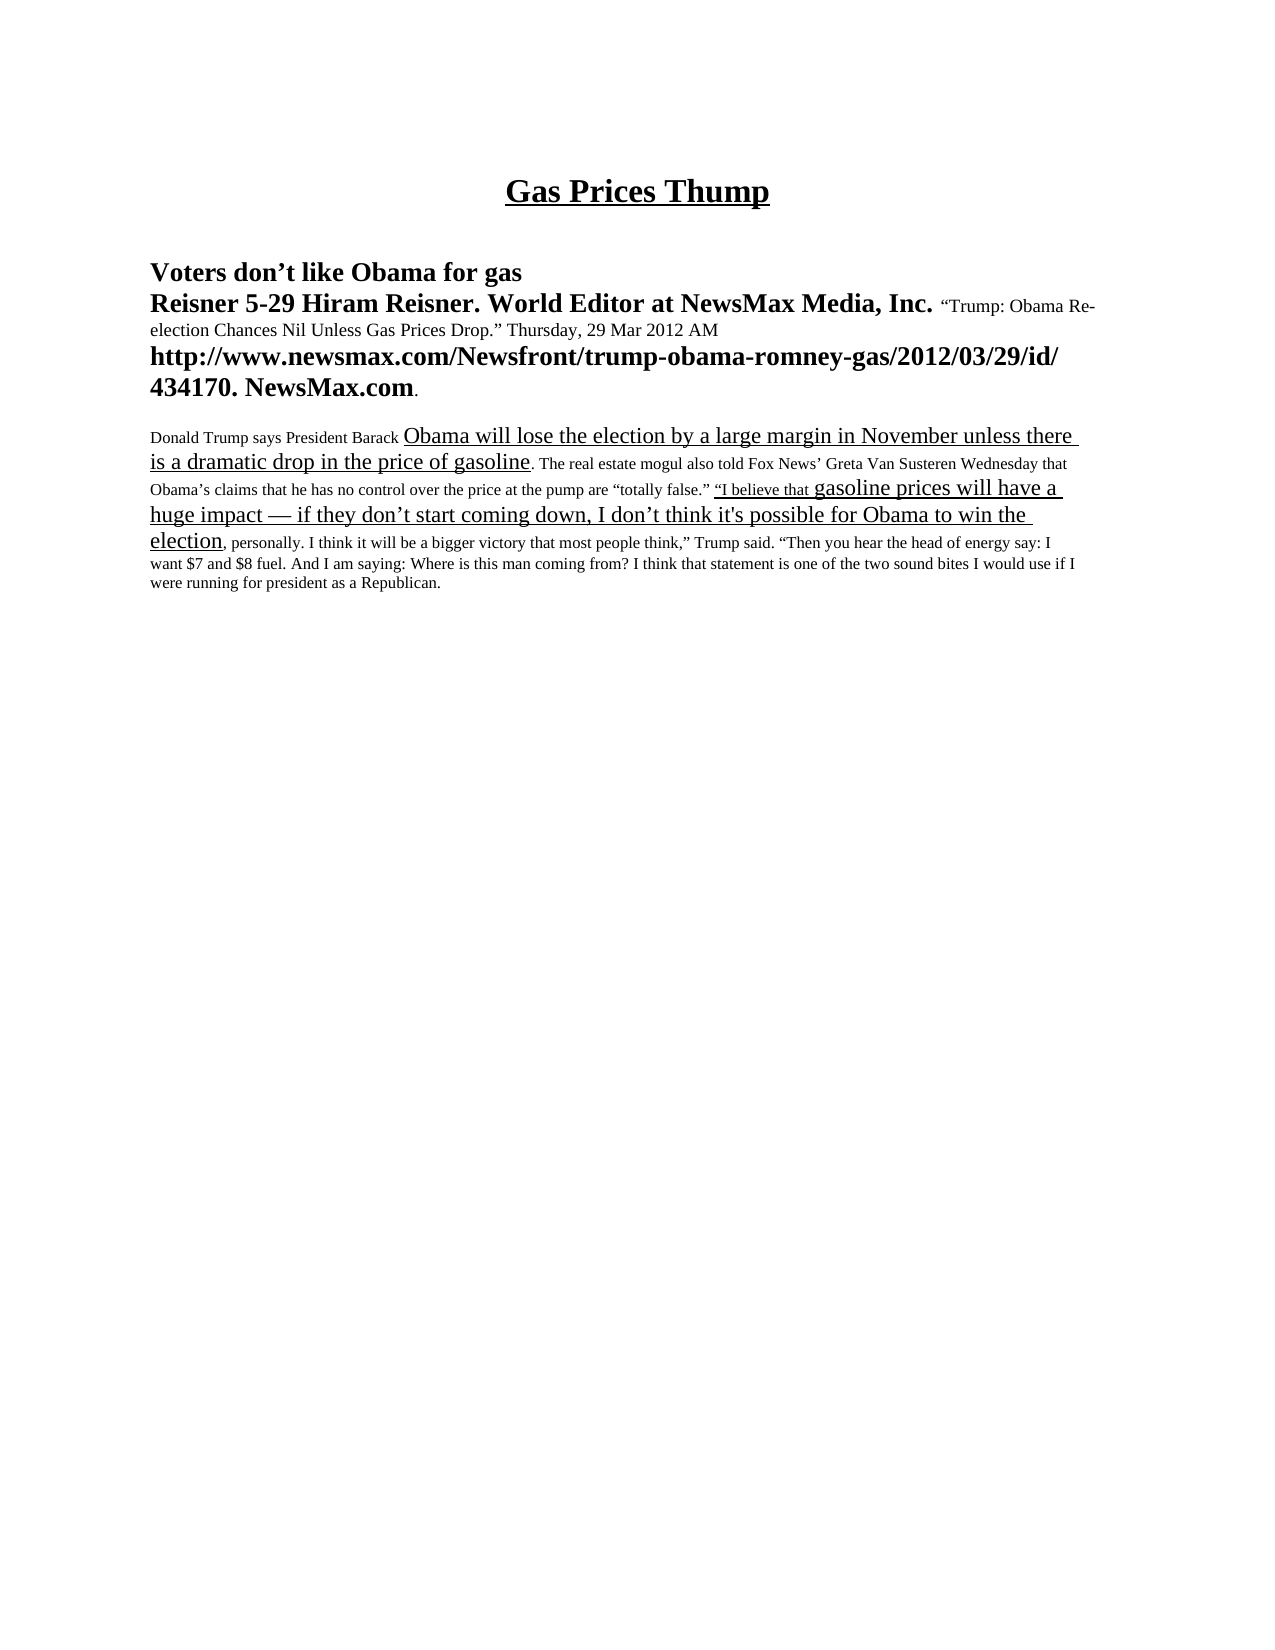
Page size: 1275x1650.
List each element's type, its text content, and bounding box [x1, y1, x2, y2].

subtitle Voters don’t like Obama for gas [150, 256, 1125, 287]
text Reisner 5-29 Hiram Reisner. World Editor at NewsMax Media, Inc. “Trump: Obama Re-election Chances Nil Unless Gas Prices Drop.” Thursday, 29 Mar 2012 AM http://www.newsmax.com/Newsfront/trump-obama-romney-gas/2012/03/29/id/434170. NewsMax.com. [150, 287, 1125, 402]
text Donald Trump says President Barack Obama will lose the election by a large margin in November unless there is a dramatic drop in the price of gasoline. The real estate mogul also told Fox News’ Greta Van Susteren Wednesday that Obama’s claims that he has no control over the price at the pump are “totally false.” “I believe that gasoline prices will have a huge impact — if they don’t start coming down, I don’t think it's possible for Obama to win the election, personally. I think it will be a bigger victory that most people think,” Trump said. “Then you hear the head of energy say: I want $7 and $8 fuel. And I am saying: Where is this man coming from? I think that statement is one of the two sound bites I would use if I were running for president as a Republican. [150, 422, 1080, 592]
subtitle Gas Prices Thump [150, 171, 1125, 209]
